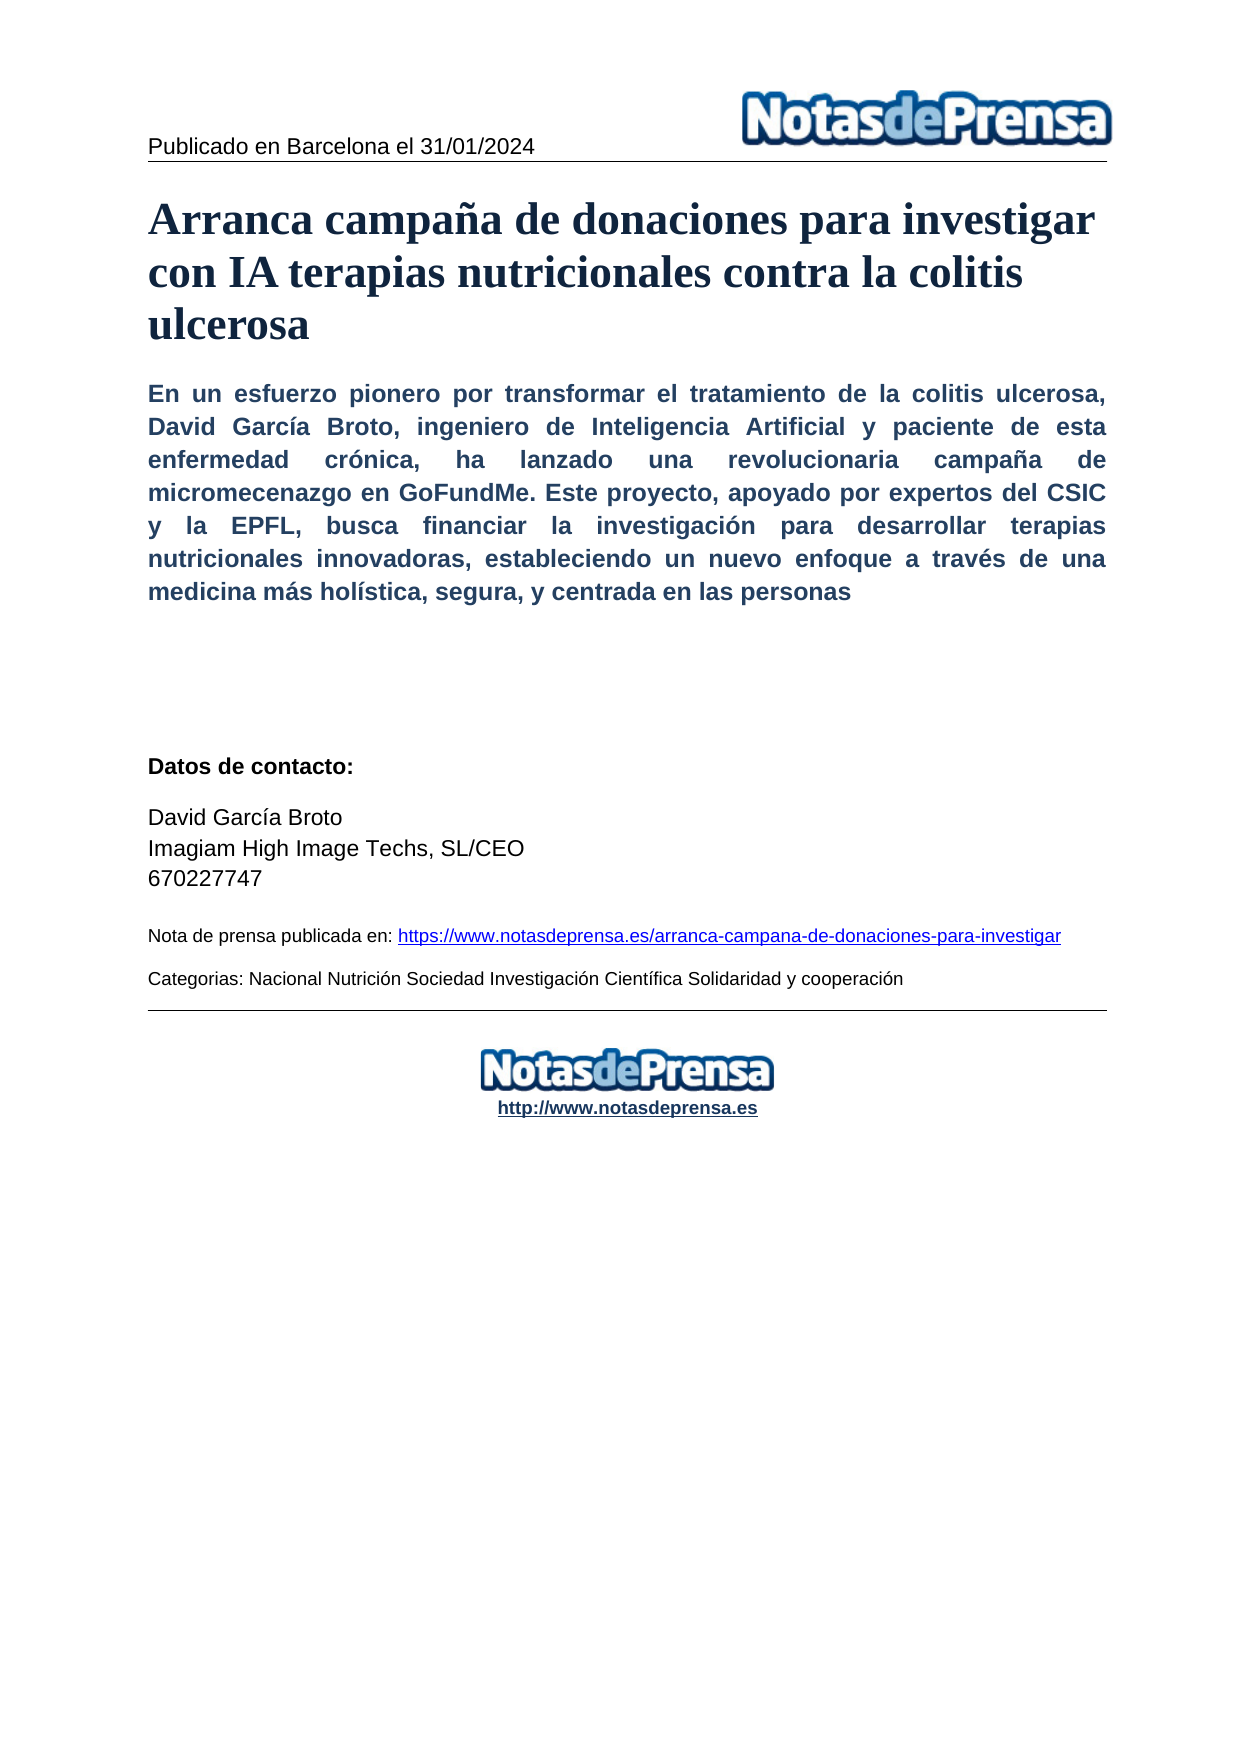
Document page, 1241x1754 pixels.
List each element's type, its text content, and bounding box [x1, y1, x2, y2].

picture [480, 1047, 775, 1093]
text Datos de contacto: [148, 753, 1107, 779]
text David García Broto [148, 804, 1063, 831]
text Publicado en Barcelona el 31/01/2024 [148, 133, 1107, 161]
subtitle En un esfuerzo pionero por transformar el tratamiento de la colitis ulcerosa, David García Broto, ingeniero de Inteligencia Artificial y paciente de esta enfermedad crónica, ha lanzado una revolucionaria campaña de micromecenazgo en GoFundMe. Este proyecto, apoyado por expertos del CSIC y la EPFL, busca financiar la investigación para desarrollar terapias nutricionales innovadoras, estableciendo un nuevo enfoque a través de una medicina más holística, segura, y centrada en las personas [148, 379, 1107, 606]
text Nota de prensa publicada en: https://www.notasdeprensa.es/arranca-campana-de-donaciones-para-investigar [148, 925, 1107, 947]
text Imagiam High Image Techs, SL/CEO [148, 834, 1063, 861]
text 670227747 [148, 865, 1063, 891]
picture [742, 90, 1113, 148]
subtitle Arranca campaña de donaciones para investigar con IA terapias nutricionales contra la colitis ulcerosa [148, 192, 1107, 350]
text Categorias: Nacional Nutrición Sociedad Investigación Científica Solidaridad y cooperación [148, 967, 1107, 989]
text http://www.notasdeprensa.es [148, 1097, 1107, 1118]
